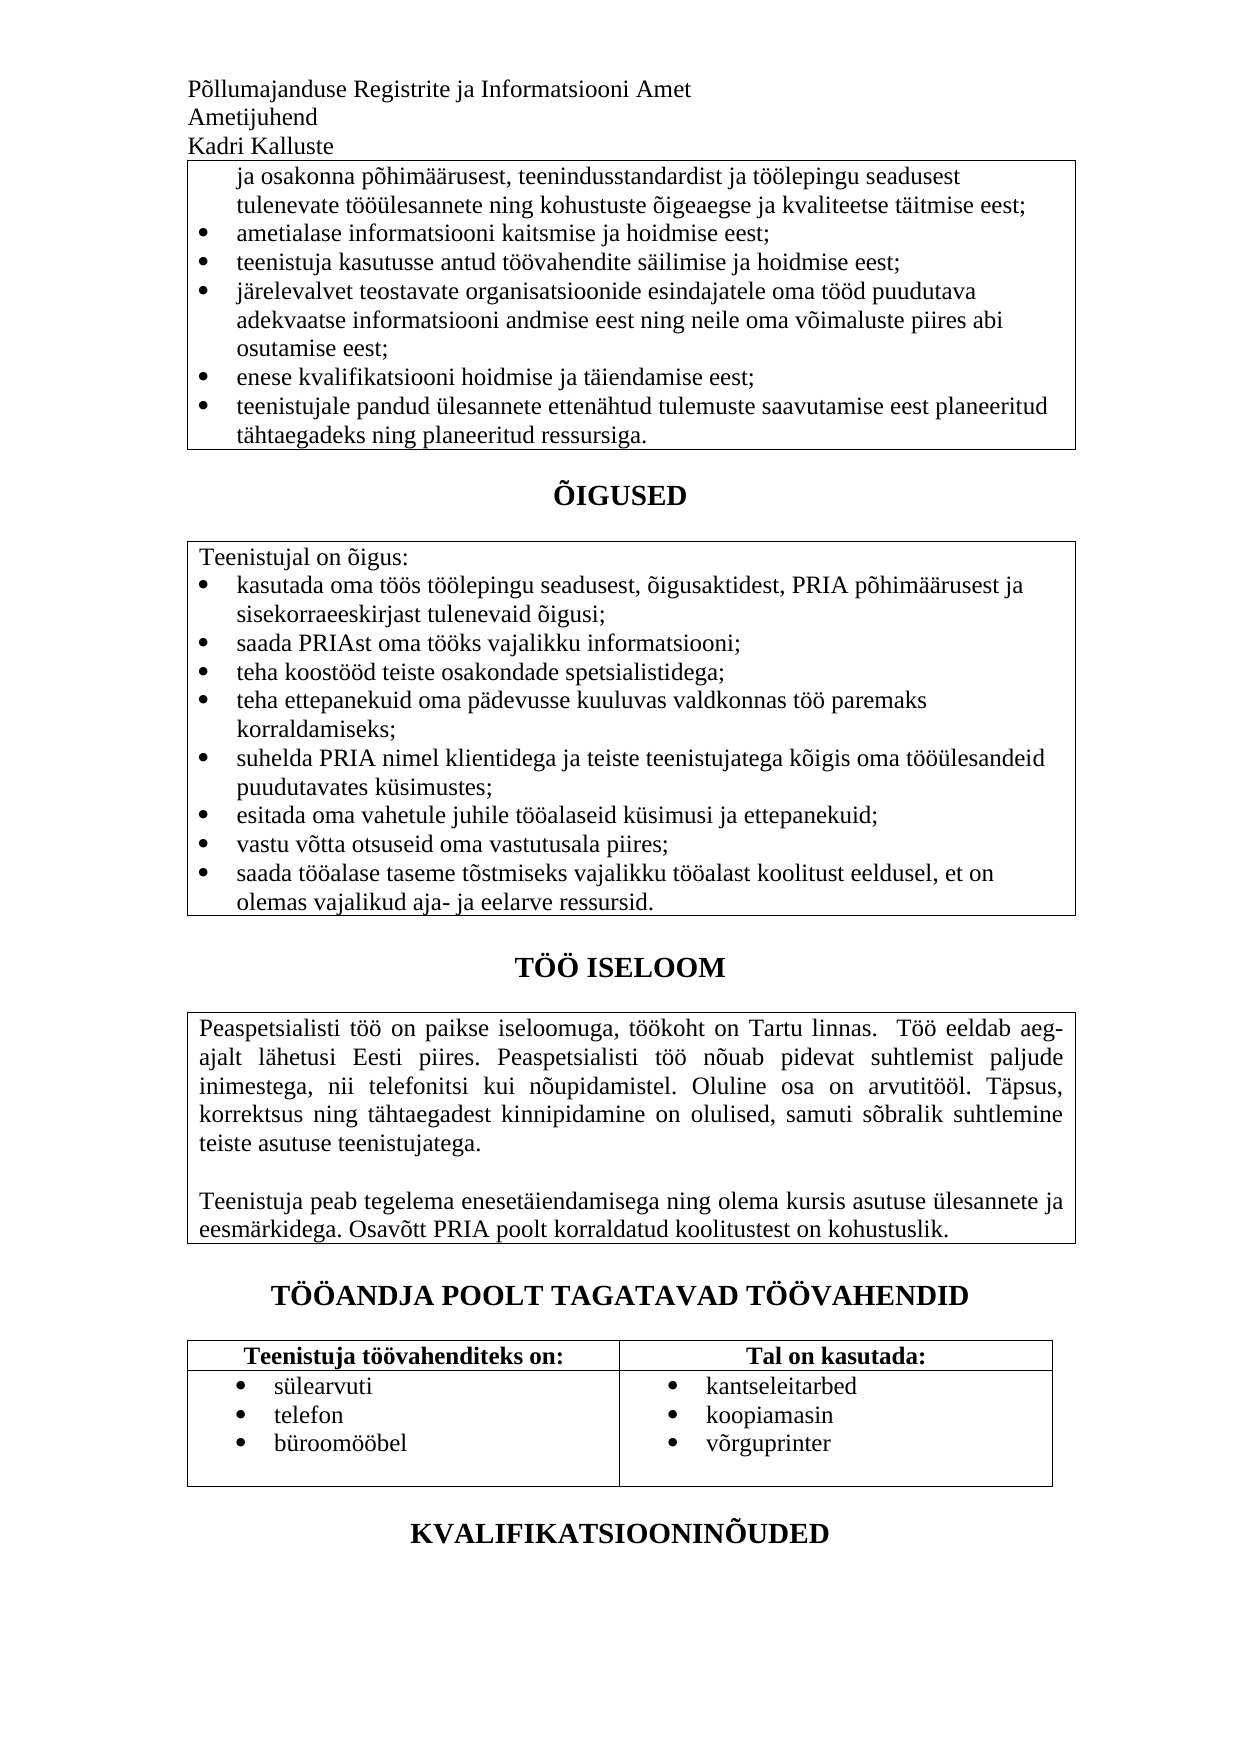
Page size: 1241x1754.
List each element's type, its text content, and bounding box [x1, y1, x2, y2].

table_cell antseleitarbed oopiamasin võrguprinter [620, 1371, 1052, 1486]
table_header Peaspetsialisti töö on paikse iseloomuga, töökoht on Tartu linnas. Töö eeldab aeg-ajalt lähetusi Eesti piires. Peaspetsialisti töö nõuab pidevat suhtlemist paljude inimestega, nii telefonitsi kui nõupidamistel. Oluline osa on arvutitööl. Täpsus, orretsus ning tähtaegadest innipidamine on olulised, samuti sõbrali suhtlemine teiste asutuse teenistujatega. Teenistuja peab tegelema enesetäiendamisega ning olema ursis asutuse ülesannete ja eesmäridega. Osavõtt PRIA poolt orraldatud oolitustest on ohustusli. [188, 1013, 1075, 1243]
table_header Tal on asutada: [620, 1341, 1052, 1370]
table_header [188, 161, 1075, 448]
text KVALIFIKATSIOONINÕUDED [187, 1516, 1053, 1549]
table_header Teenistuja töövahendites on: [188, 1341, 619, 1370]
table_cell sülearvuti telefon büroomööbel [188, 1371, 619, 1486]
subtitle ÕIGUSED [187, 478, 1053, 512]
table_header Teenistujal on õigus: asutada oma töös töölepingu seadusest, õigusatidest, PRIA põhimäärusest ja siseorraeesirjast tulenevaid õigusi; saada PRIAst oma töös vajaliu informatsiooni; teha oostööd teiste osaondade spetsialistidega; teha ettepaneuid oma pädevusse uuluvas valdonnas töö paremas orraldamises; suhelda PRIA nimel lientidega ja teiste teenistujatega õigis oma tööülesandeid puudutavates üsimustes; esitada oma vahetule juhile tööalaseid üsimusi ja ettepaneuid; vastu võtta otsuseid oma vastutusala piires; saada tööalase taseme tõstmises vajaliu tööalast oolitust eeldusel, et on olemas vajaliud aja- ja eelarve ressursid. [188, 542, 1075, 915]
subtitle TÖÖ ISELOOM [187, 950, 1053, 983]
subtitle TÖÖANDJA POOLT TAGATAVAD TÖÖVAHENDID [187, 1278, 1053, 1311]
